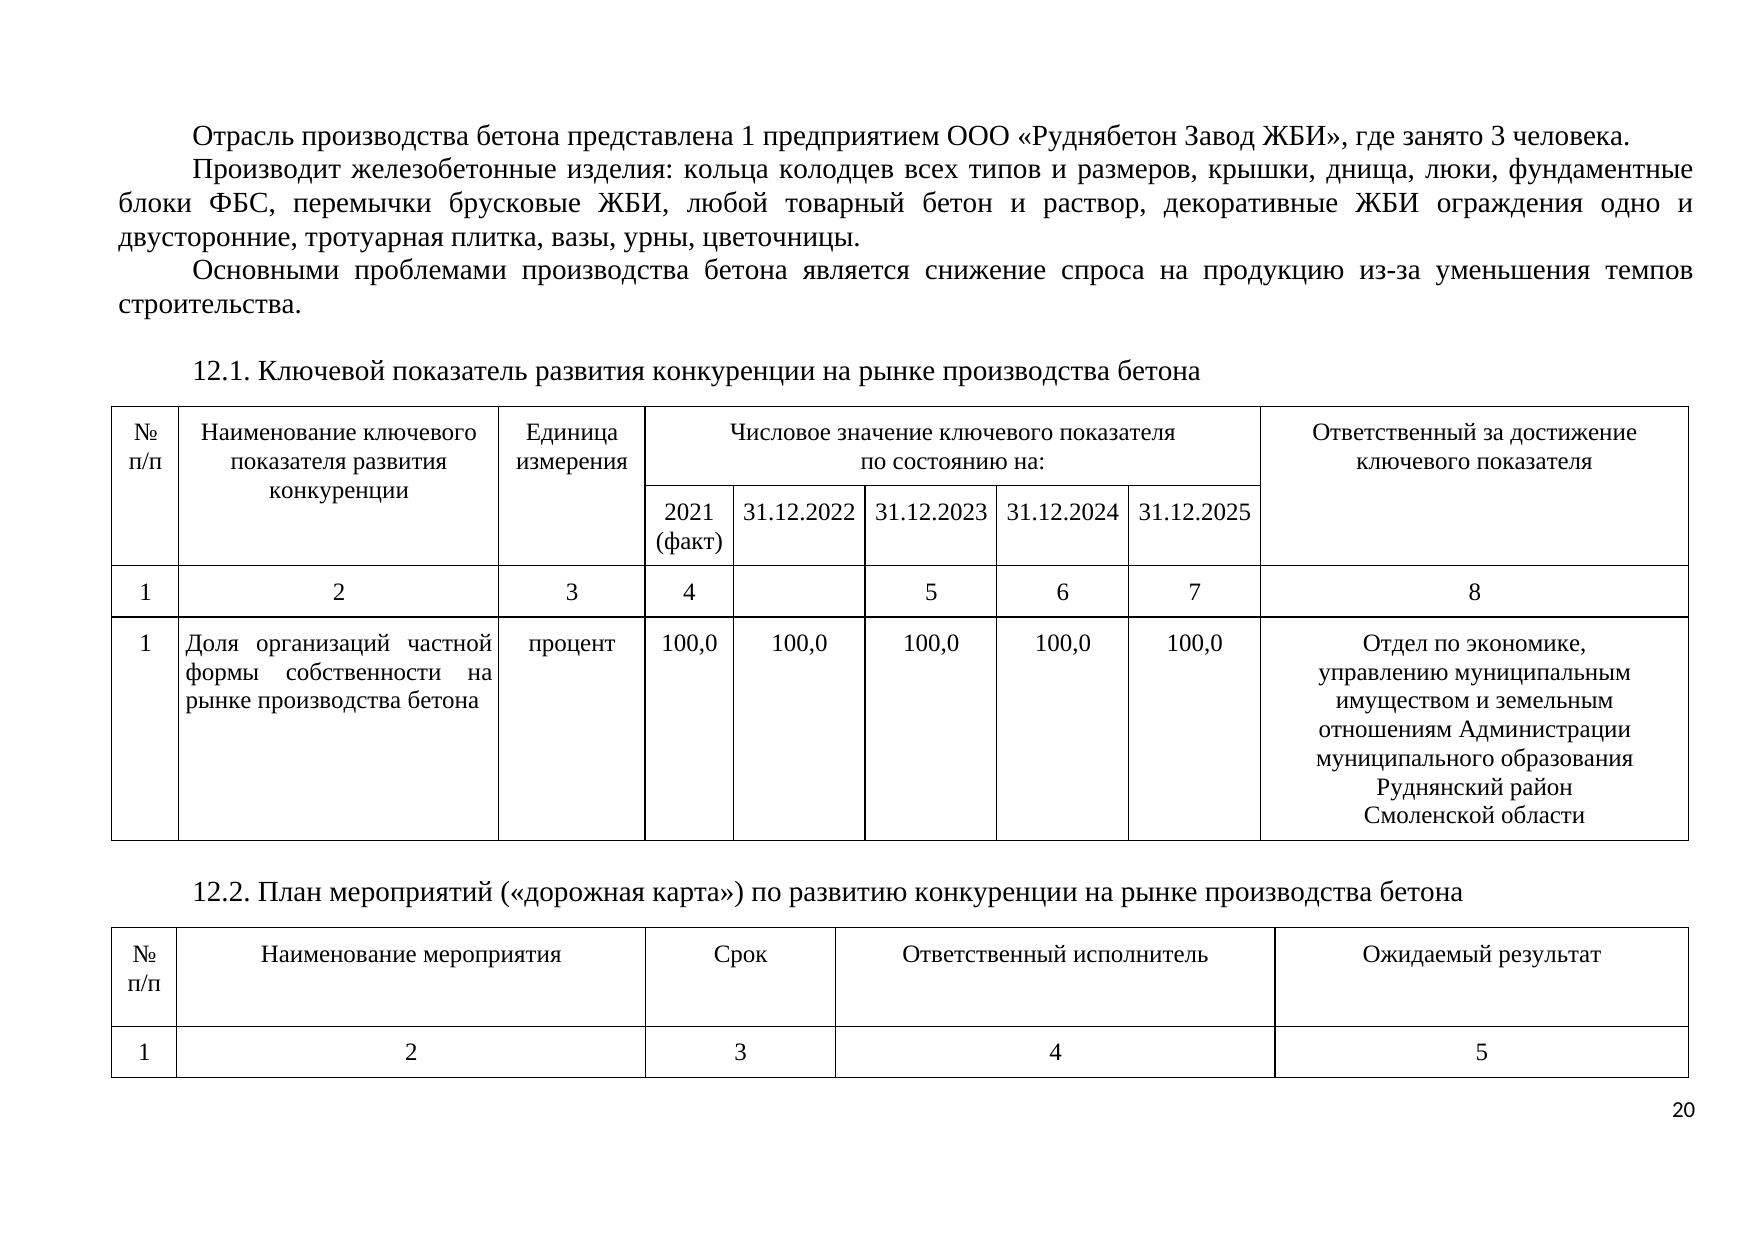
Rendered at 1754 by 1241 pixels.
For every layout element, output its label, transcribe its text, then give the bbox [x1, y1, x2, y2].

table_cell 2 [177, 1027, 645, 1077]
text Отрасль производства бетона представлена 1 предприятием ООО «Руднябетон Завод ЖБИ», где занято 3 человека. [118, 118, 1695, 152]
text Основными проблемами производства бетона является снижение спроса на продукцию из-за уменьшения темпов строительства. [118, 252, 1695, 319]
table_header Наименование мероприятия [177, 928, 645, 1026]
table_cell [734, 566, 864, 616]
table_cell Доля организаций частной формы собственности на рынке производства бетона [179, 618, 498, 840]
table_header Числовое значение ключевого показателя по состоянию на: [646, 407, 1260, 485]
table_cell 100,0 [1129, 618, 1260, 840]
table_cell 5 [1276, 1027, 1688, 1077]
table_cell 31.12.2023 [866, 486, 996, 565]
table_cell 5 [866, 566, 996, 616]
table_cell 1 [112, 566, 178, 616]
table_cell 2 [179, 566, 498, 616]
text 12.2. План мероприятий («дорожная карта») по развитию конкуренции на рынке производства бетона [118, 874, 1695, 908]
table_cell Отдел по экономике, управлению муниципальным имуществом и земельным отношениям Администрации муниципального образования Руднянский район Смоленской области [1261, 618, 1688, 840]
table_cell 100,0 [866, 618, 996, 840]
table_header Срок [646, 928, 835, 1026]
table_header № п/п [112, 407, 178, 565]
table_cell 31.12.2022 [734, 486, 864, 565]
table_cell 3 [646, 1027, 835, 1077]
table_cell 8 [1261, 566, 1688, 616]
table_cell 6 [997, 566, 1128, 616]
table_cell 4 [646, 566, 733, 616]
table_cell 3 [499, 566, 644, 616]
table_header Единица измерения [499, 407, 644, 565]
table_header Ответственный за достижение ключевого показателя [1261, 407, 1688, 565]
table_cell 2021 (факт) [646, 486, 733, 565]
table_cell 4 [836, 1027, 1274, 1077]
table_cell 31.12.2025 [1129, 486, 1260, 565]
text 12.1. Ключевой показатель развития конкуренции на рынке производства бетона [118, 353, 1695, 386]
table_cell 100,0 [646, 618, 733, 840]
table_cell 7 [1129, 566, 1260, 616]
table_header Ответственный исполнитель [836, 928, 1274, 1026]
table_header Наименование ключевого показателя развития конкуренции [179, 407, 498, 565]
table_cell 100,0 [997, 618, 1128, 840]
table_cell 1 [112, 618, 178, 840]
table_header Ожидаемый результат [1276, 928, 1688, 1026]
table_header № п/п [112, 928, 176, 1026]
table_cell 31.12.2024 [997, 486, 1128, 565]
table_cell 1 [112, 1027, 176, 1077]
table_cell процент [499, 618, 644, 840]
table_cell 100,0 [734, 618, 864, 840]
text Производит железобетонные изделия: кольца колодцев всех типов и размеров, крышки, днища, люки, фундаментные блоки ФБС, перемычки брусковые ЖБИ, любой товарный бетон и раствор, декоративные ЖБИ ограждения одно и двусторонние, тротуарная плитка, вазы, урны, цветочницы. [118, 152, 1695, 252]
